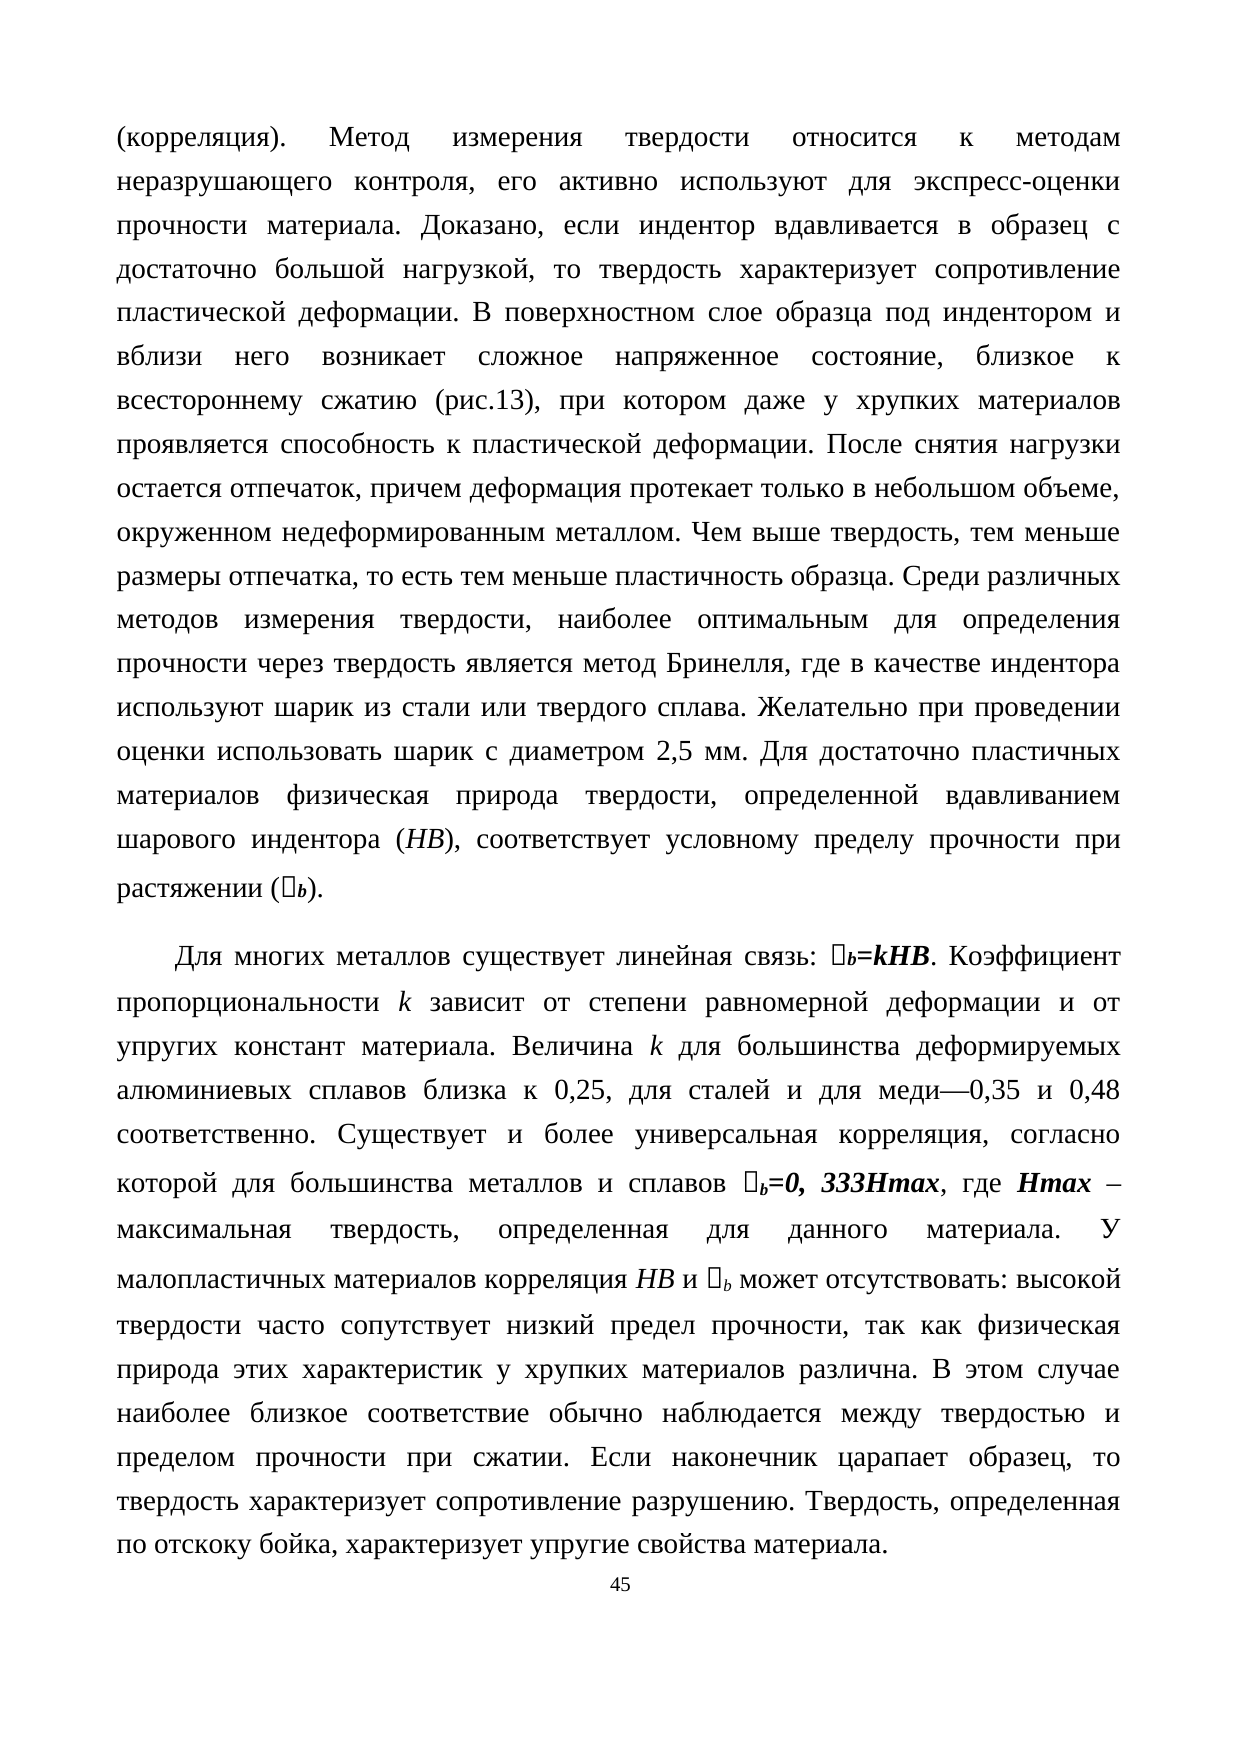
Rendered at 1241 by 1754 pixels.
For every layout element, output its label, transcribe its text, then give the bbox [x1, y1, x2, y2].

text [118, 119, 1123, 906]
text Для многих металлов существует линейная связь: b=kНВ. Коэффициент пропорциональности k зависит от степени равномерной деформации и от упругих констант материала. Величина k для большинства деформируемых алюминиевых сплавов близка к 0,25, для сталей и для меди—0,35 и 0,48 соответственно. Существует и более универсальная корреляция, согласно которой для большинства металлов и сплавов b=0, 333Нmax, где Нmax – максимальная твердость, определенная для данного материала. У малопластичных материалов корреляция НВ и b может отсутствовать: высокой твердости часто сопутствует низкий предел прочности, так как физическая природа этих характеристик у хрупких материалов различна. В этом случае наиболее близкое соответствие обычно наблюдается между твердостью и пределом прочности при сжатии. Если наконечник царапает образец, то твердость характеризует сопротивление разрушению. Твердость, определенная по отскоку бойка, характеризует упругие свойства материала. [116, 934, 1121, 1560]
